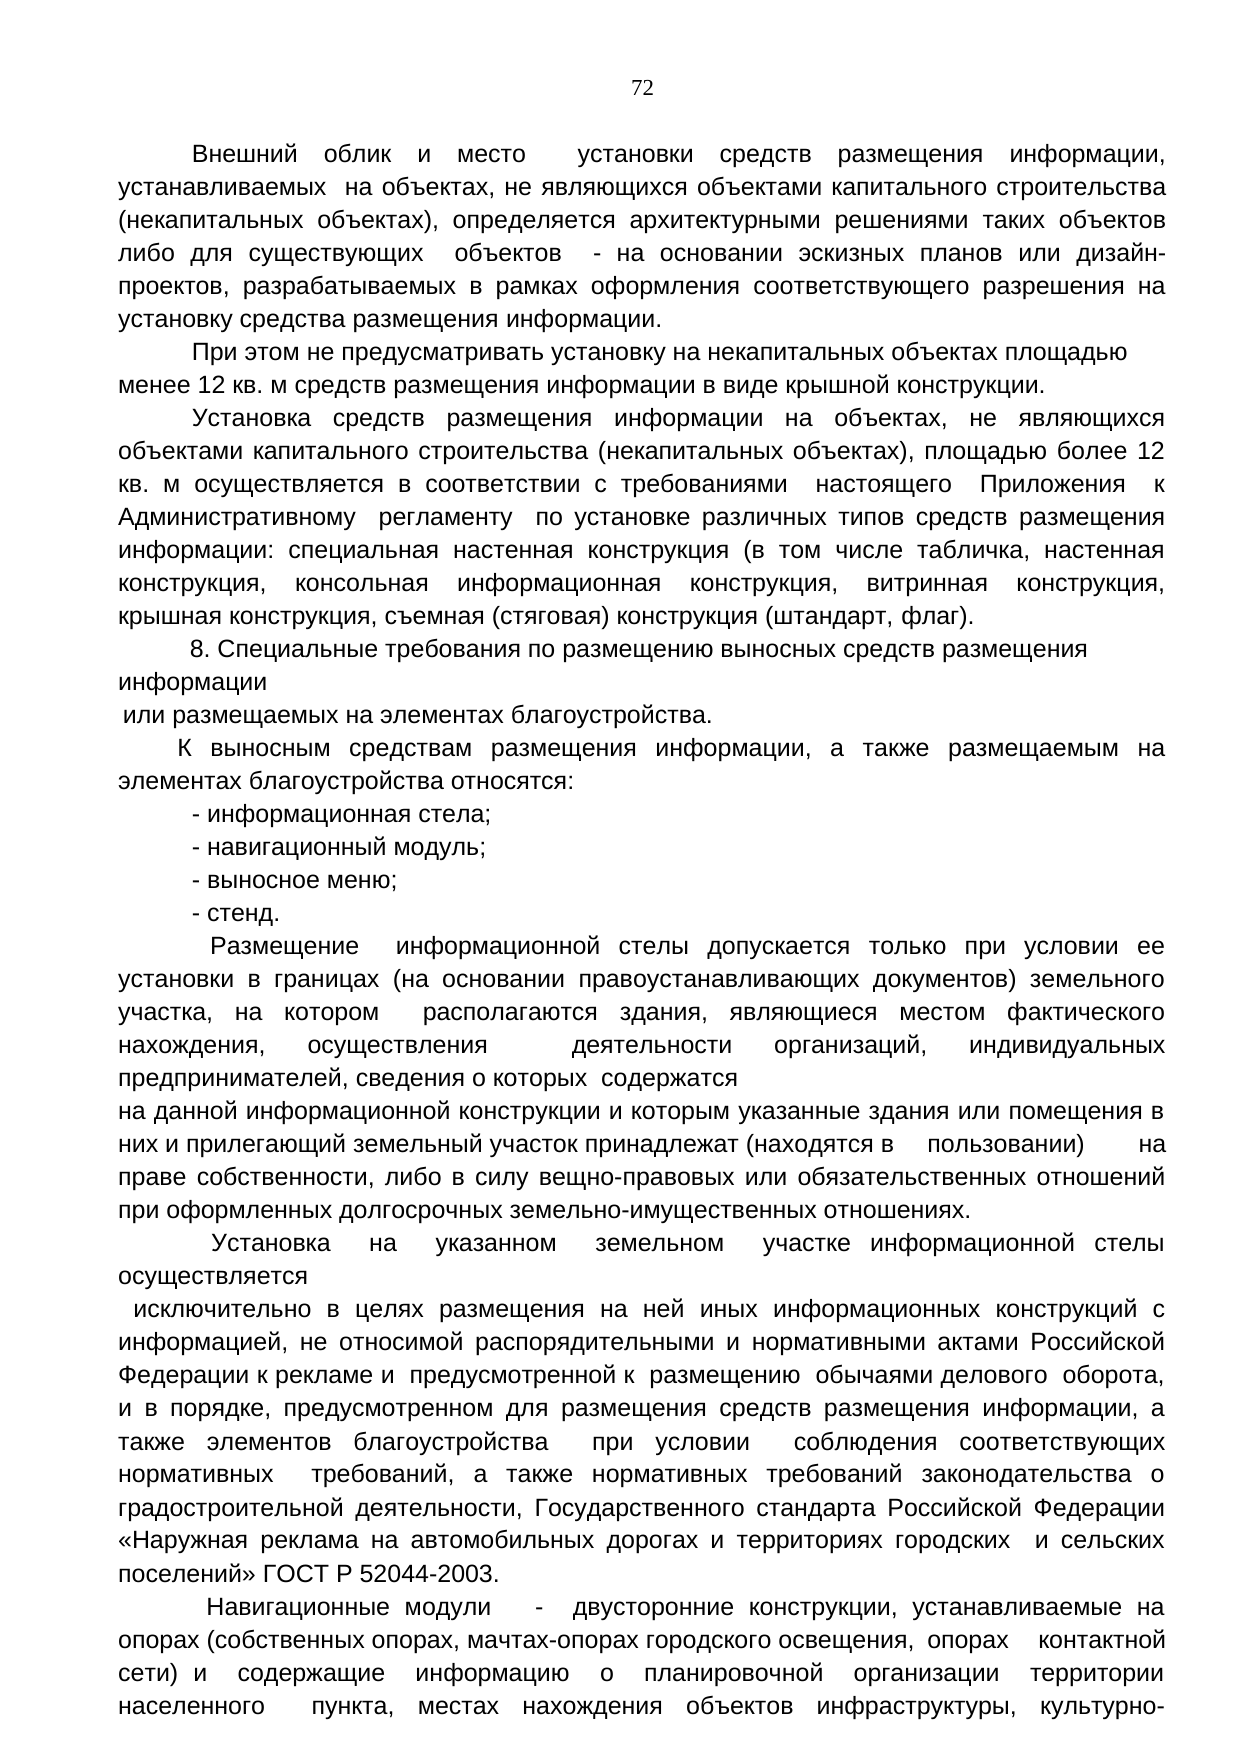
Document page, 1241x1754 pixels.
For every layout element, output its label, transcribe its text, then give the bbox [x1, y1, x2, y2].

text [118, 1592, 1166, 1719]
text Размещение информационной стелы допускается только при условии ее установки в границах (на основании правоустанавливающих документов) земельного участка, на котором располагаются здания, являющиеся местом фактического нахождения, осуществления деятельности организаций, индивидуальных предпринимателей, сведения о которых содержатся [118, 931, 1166, 1092]
text на данной информационной конструкции и которым указанные здания или помещения в них и прилегающий земельный участок принадлежат (находятся в пользовании) на праве собственности, либо в силу вещно-правовых или обязательственных отношений при оформленных долгосрочных земельно-имущественных отношениях. [118, 1096, 1166, 1224]
text - информационная стела; [118, 799, 1166, 828]
text К выносным средствам размещения информации, а также размещаемым на элементах благоустройства относятся: [118, 733, 1166, 795]
text исключительно в целях размещения на ней иных информационных конструкций с информацией, не относимой распорядительными и нормативными актами Российской Федерации к рекламе и предусмотренной к размещению обычаями делового оборота, и в порядке, предусмотренном для размещения средств размещения информации, а также элементов благоустройства при условии соблюдения соответствующих нормативных требований, а также нормативных требований законодательства о градостроительной деятельности, Государственного стандарта Российской Федерации «Наружная реклама на автомобильных дорогах и территориях городских и сельских поселений» ГОСТ Р 52044-2003. [118, 1294, 1166, 1587]
text - стенд. [118, 898, 1166, 927]
text При этом не предусматривать установку на некапитальных объектах площадью менее 12 кв. м средств размещения информации в виде крышной конструкции. [118, 337, 1155, 398]
text или размещаемых на элементах благоустройства. [116, 700, 1166, 729]
text 8. Специальные требования по размещению выносных средств размещения информации [118, 634, 1166, 696]
text Установка на указанном земельном участке информационной стелы осуществляется [118, 1228, 1166, 1290]
text - выносное меню; [118, 865, 1166, 894]
text Внешний облик и место установки средств размещения информации, устанавливаемых на объектах, не являющихся объектами капитального строительства (некапитальных объектах), определяется архитектурными решениями таких объектов либо для существующих объектов - на основании эскизных планов или дизайн-проектов, разрабатываемых в рамках оформления соответствующего разрешения на установку средства размещения информации. [118, 139, 1167, 332]
text - навигационный модуль; [118, 832, 1166, 861]
text Установка средств размещения информации на объектах, не являющихся объектами капитального строительства (некапитальных объектах), площадью более 12 кв. м осуществляется в соответствии с требованиями настоящего Приложения к Административному регламенту по установке различных типов средств размещения информации: специальная настенная конструкция (в том числе табличка, настенная конструкция, консольная информационная конструкция, витринная конструкция, крышная конструкция, съемная (стяговая) конструкция (штандарт, флаг). [118, 403, 1166, 630]
